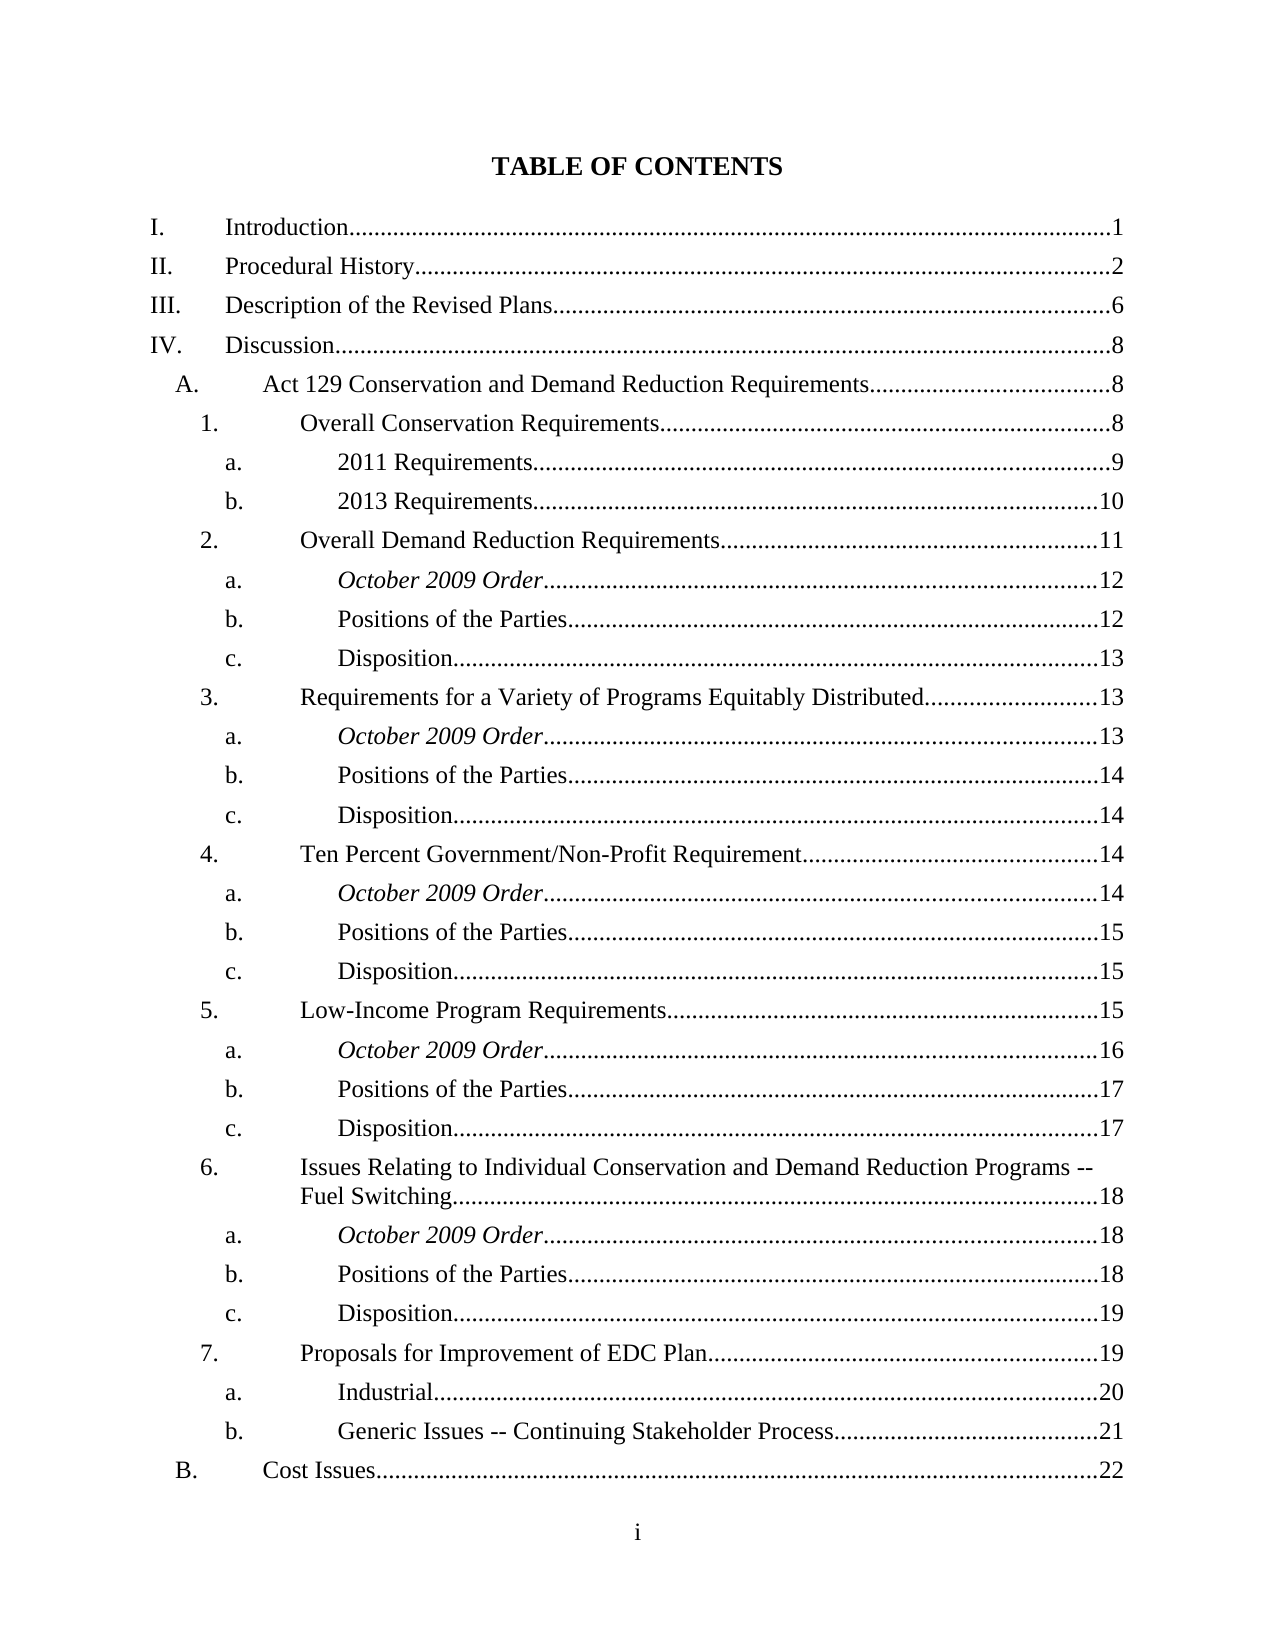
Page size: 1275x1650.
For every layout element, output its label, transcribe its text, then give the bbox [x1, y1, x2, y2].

text III. Description of the Revised Plans 6 [150, 291, 1125, 319]
text b. Positions of the Parties 18 [225, 1259, 1125, 1288]
text c. Disposition 15 [225, 956, 1125, 985]
text b. Positions of the Parties 17 [225, 1074, 1125, 1103]
text TABLE OF CONTENTS [150, 150, 1125, 181]
text 6. Issues Relating to Individual Conservation and Demand Reduction Programs -- Fuel Switching 18 [200, 1152, 1125, 1210]
text b. Positions of the Parties 14 [225, 761, 1125, 789]
text 4. Ten Percent Government/Non-Profit Requirement 14 [200, 839, 1125, 868]
text B. Cost Issues 22 [175, 1455, 1125, 1484]
text IV. Discussion 8 [150, 330, 1125, 358]
text c. Disposition 14 [225, 800, 1125, 828]
text c. Disposition 13 [225, 643, 1125, 672]
text 2. Overall Demand Reduction Requirements 11 [200, 526, 1125, 554]
text b. Generic Issues -- Continuing Stakeholder Process 21 [225, 1416, 1125, 1445]
text b. 2013 Requirements 10 [225, 486, 1125, 515]
text 3. Requirements for a Variety of Programs Equitably Distributed 13 [200, 682, 1125, 711]
text b. Positions of the Parties 15 [225, 917, 1125, 946]
text II. Procedural History 2 [150, 251, 1125, 280]
text a. October 2009 Order 14 [225, 878, 1125, 907]
text a. 2011 Requirements 9 [225, 447, 1125, 476]
text 1. Overall Conservation Requirements 8 [200, 408, 1125, 437]
text a. October 2009 Order 12 [225, 565, 1125, 593]
text 5. Low-Income Program Requirements 15 [200, 996, 1125, 1024]
text c. Disposition 17 [225, 1113, 1125, 1142]
text b. Positions of the Parties 12 [225, 604, 1125, 633]
text c. Disposition 19 [225, 1298, 1125, 1327]
text a. October 2009 Order 16 [225, 1035, 1125, 1063]
text a. Industrial 20 [225, 1377, 1125, 1406]
text a. October 2009 Order 13 [225, 721, 1125, 750]
text I. Introduction 1 [150, 212, 1125, 241]
text A. Act 129 Conservation and Demand Reduction Requirements 8 [175, 369, 1125, 398]
text a. October 2009 Order 18 [225, 1220, 1125, 1249]
text 7. Proposals for Improvement of EDC Plan 19 [200, 1338, 1125, 1366]
